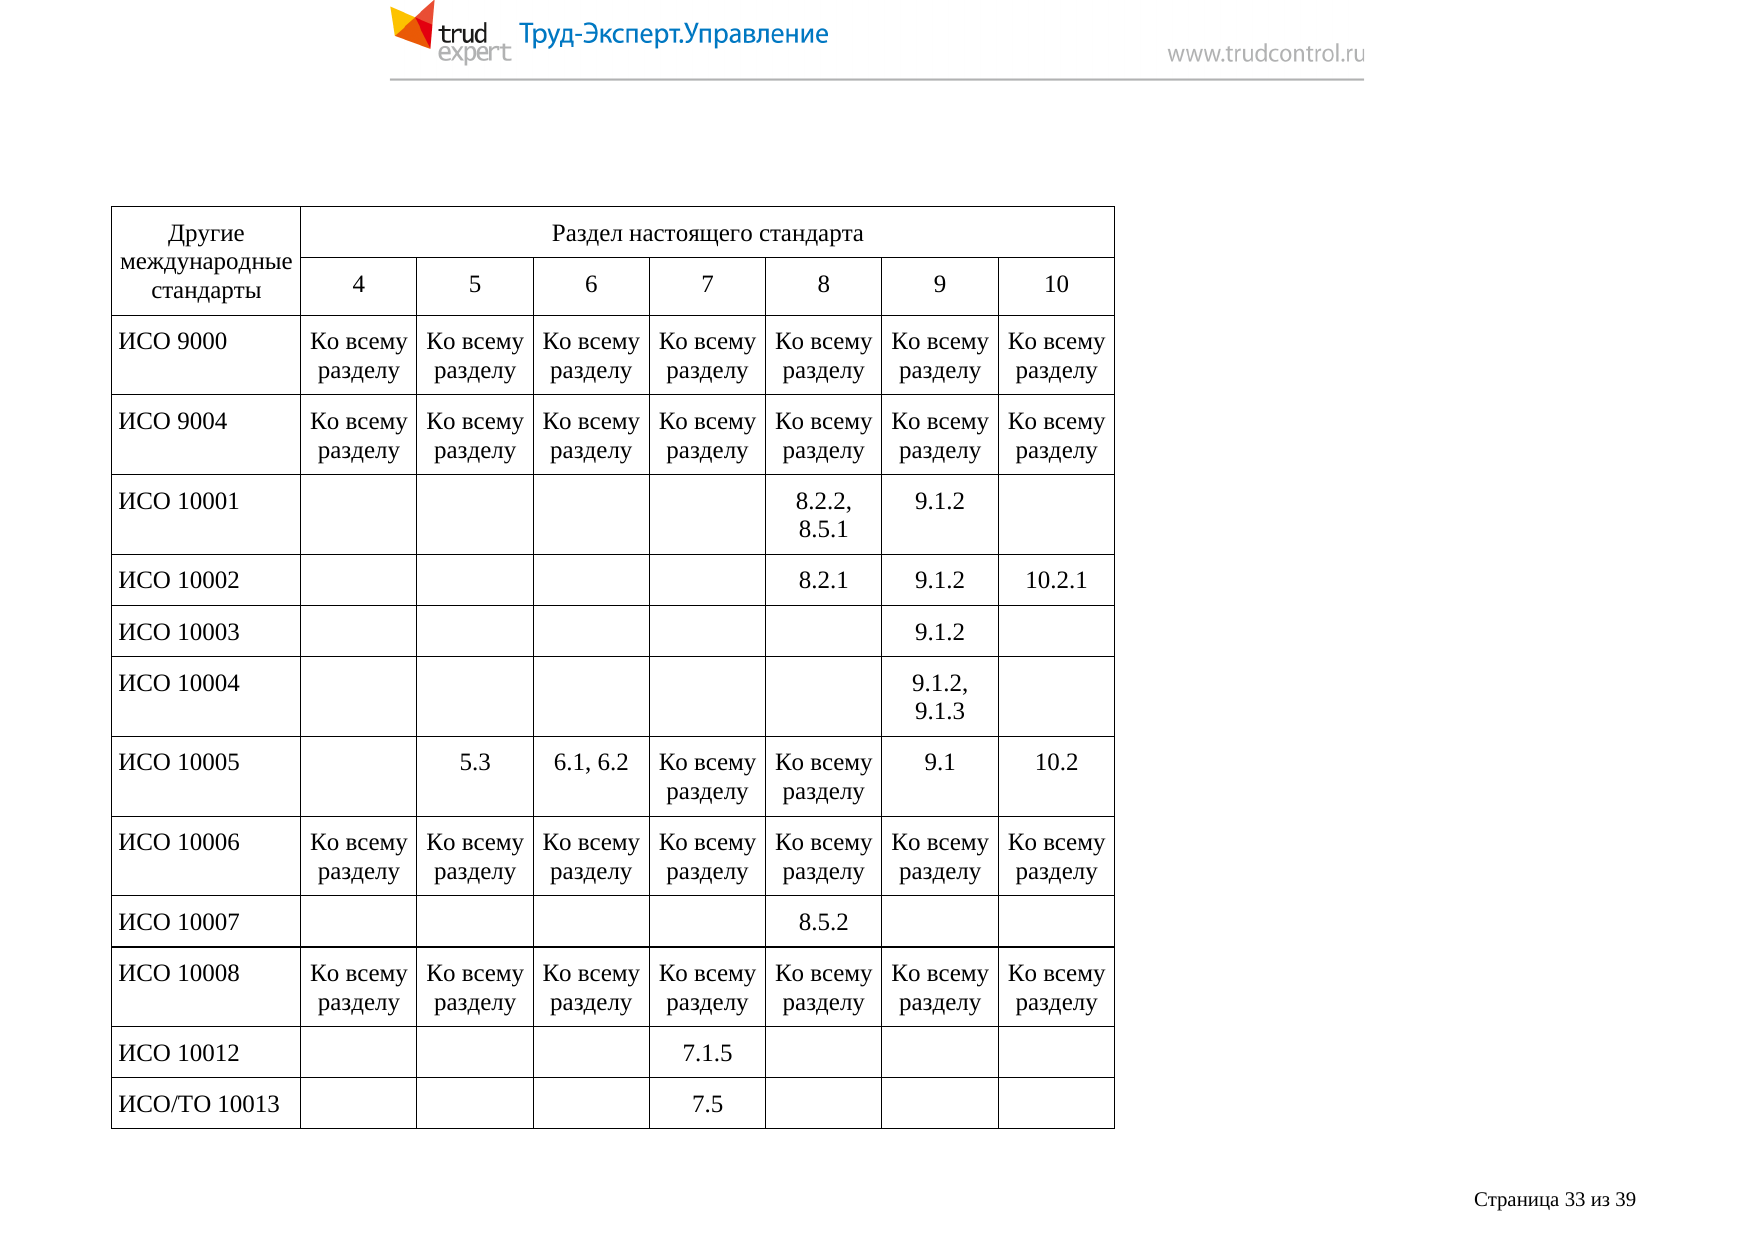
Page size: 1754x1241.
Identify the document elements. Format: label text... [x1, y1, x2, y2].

table_cell Ко всему разделу [766, 948, 881, 1026]
table_cell [650, 606, 765, 656]
table_cell [417, 896, 533, 946]
table_cell Ко всему разделу [882, 316, 998, 394]
table_cell [650, 475, 765, 554]
table_cell Ко всему разделу [301, 316, 416, 394]
table_cell ИСО 10002 [112, 555, 300, 605]
table_cell Ко всему разделу [650, 948, 765, 1026]
table_cell Ко всему разделу [301, 948, 416, 1026]
table_cell [650, 657, 765, 736]
table_cell Ко всему разделу [534, 395, 649, 474]
table_cell Ко всему разделу [766, 817, 881, 895]
table_cell [301, 896, 416, 946]
table_cell 9 [882, 258, 998, 314]
table_cell [301, 1078, 416, 1128]
table_cell [766, 1078, 881, 1128]
table_cell [882, 1027, 998, 1077]
table_cell 9.1.2, 9.1.3 [882, 657, 998, 736]
table_cell 10.2.1 [999, 555, 1114, 605]
table_cell Ко всему разделу [999, 395, 1114, 474]
table_cell 9.1.2 [882, 606, 998, 656]
table_cell ИСО 10006 [112, 817, 300, 895]
table_cell Ко всему разделу [999, 817, 1114, 895]
table_cell 8.2.2, 8.5.1 [766, 475, 881, 554]
table_cell [417, 606, 533, 656]
table_cell [766, 1027, 881, 1077]
table_cell [999, 606, 1114, 656]
table_cell Ко всему разделу [999, 948, 1114, 1026]
table_cell Ко всему разделу [301, 817, 416, 895]
table_cell [301, 475, 416, 554]
table_cell [417, 475, 533, 554]
picture [389, 0, 1365, 81]
table_cell [301, 1027, 416, 1077]
table_cell 6 [534, 258, 649, 314]
table_cell Ко всему разделу [417, 817, 533, 895]
table_cell ИСО 9000 [112, 316, 300, 394]
table_cell 5.3 [417, 737, 533, 816]
table_cell [301, 555, 416, 605]
table_cell [417, 555, 533, 605]
table_cell Ко всему разделу [882, 948, 998, 1026]
table_cell [534, 1078, 649, 1128]
table_cell ИСО/ТО 10013 [112, 1078, 300, 1128]
table_cell 8.5.2 [766, 896, 881, 946]
table_cell ИСО 10004 [112, 657, 300, 736]
table_cell [650, 896, 765, 946]
table_cell [301, 737, 416, 816]
table_cell ИСО 10007 [112, 896, 300, 946]
table_cell 5 [417, 258, 533, 314]
table_cell [999, 1027, 1114, 1077]
table_cell [999, 1078, 1114, 1128]
table_cell [534, 896, 649, 946]
table_cell [417, 1078, 533, 1128]
table_cell [882, 1078, 998, 1128]
table_cell [534, 555, 649, 605]
table_cell ИСО 10012 [112, 1027, 300, 1077]
table_cell 7 [650, 258, 765, 314]
table_cell [999, 475, 1114, 554]
table_cell ИСО 10005 [112, 737, 300, 816]
table_cell Ко всему разделу [650, 737, 765, 816]
table_cell 10 [999, 258, 1114, 314]
table_cell Ко всему разделу [882, 395, 998, 474]
table_cell Ко всему разделу [534, 316, 649, 394]
table_cell Ко всему разделу [766, 737, 881, 816]
table_cell ИСО 9004 [112, 395, 300, 474]
table_cell [999, 657, 1114, 736]
table_cell [766, 657, 881, 736]
table_cell [534, 475, 649, 554]
table_cell [534, 1027, 649, 1077]
table_cell 9.1.2 [882, 475, 998, 554]
table_cell Ко всему разделу [766, 316, 881, 394]
table_cell Ко всему разделу [650, 395, 765, 474]
table_cell 9.1 [882, 737, 998, 816]
table_cell 8 [766, 258, 881, 314]
table_cell Ко всему разделу [999, 316, 1114, 394]
table_cell [301, 657, 416, 736]
table_header Раздел настоящего стандарта [301, 207, 1114, 257]
table_cell 6.1, 6.2 [534, 737, 649, 816]
table_cell Ко всему разделу [882, 817, 998, 895]
table_cell ИСО 10003 [112, 606, 300, 656]
table_cell 4 [301, 258, 416, 314]
table_cell 7.5 [650, 1078, 765, 1128]
table_cell [534, 657, 649, 736]
table_cell Ко всему разделу [417, 948, 533, 1026]
table_cell 8.2.1 [766, 555, 881, 605]
table_cell Ко всему разделу [417, 316, 533, 394]
table_cell [417, 1027, 533, 1077]
table_cell Ко всему разделу [650, 316, 765, 394]
table_cell Ко всему разделу [534, 948, 649, 1026]
table_cell [999, 896, 1114, 946]
table_cell 10.2 [999, 737, 1114, 816]
table_cell [534, 606, 649, 656]
table_cell [301, 606, 416, 656]
table_cell Ко всему разделу [301, 395, 416, 474]
table_cell ИСО 10001 [112, 475, 300, 554]
table_cell [882, 896, 998, 946]
table_header Другие международные стандарты [112, 207, 300, 314]
table_cell [417, 657, 533, 736]
table_cell Ко всему разделу [534, 817, 649, 895]
table_cell ИСО 10008 [112, 948, 300, 1026]
table_cell [766, 606, 881, 656]
table_cell Ко всему разделу [766, 395, 881, 474]
table_cell Ко всему разделу [417, 395, 533, 474]
table_cell 7.1.5 [650, 1027, 765, 1077]
table_cell [650, 555, 765, 605]
table_cell 9.1.2 [882, 555, 998, 605]
table_cell Ко всему разделу [650, 817, 765, 895]
